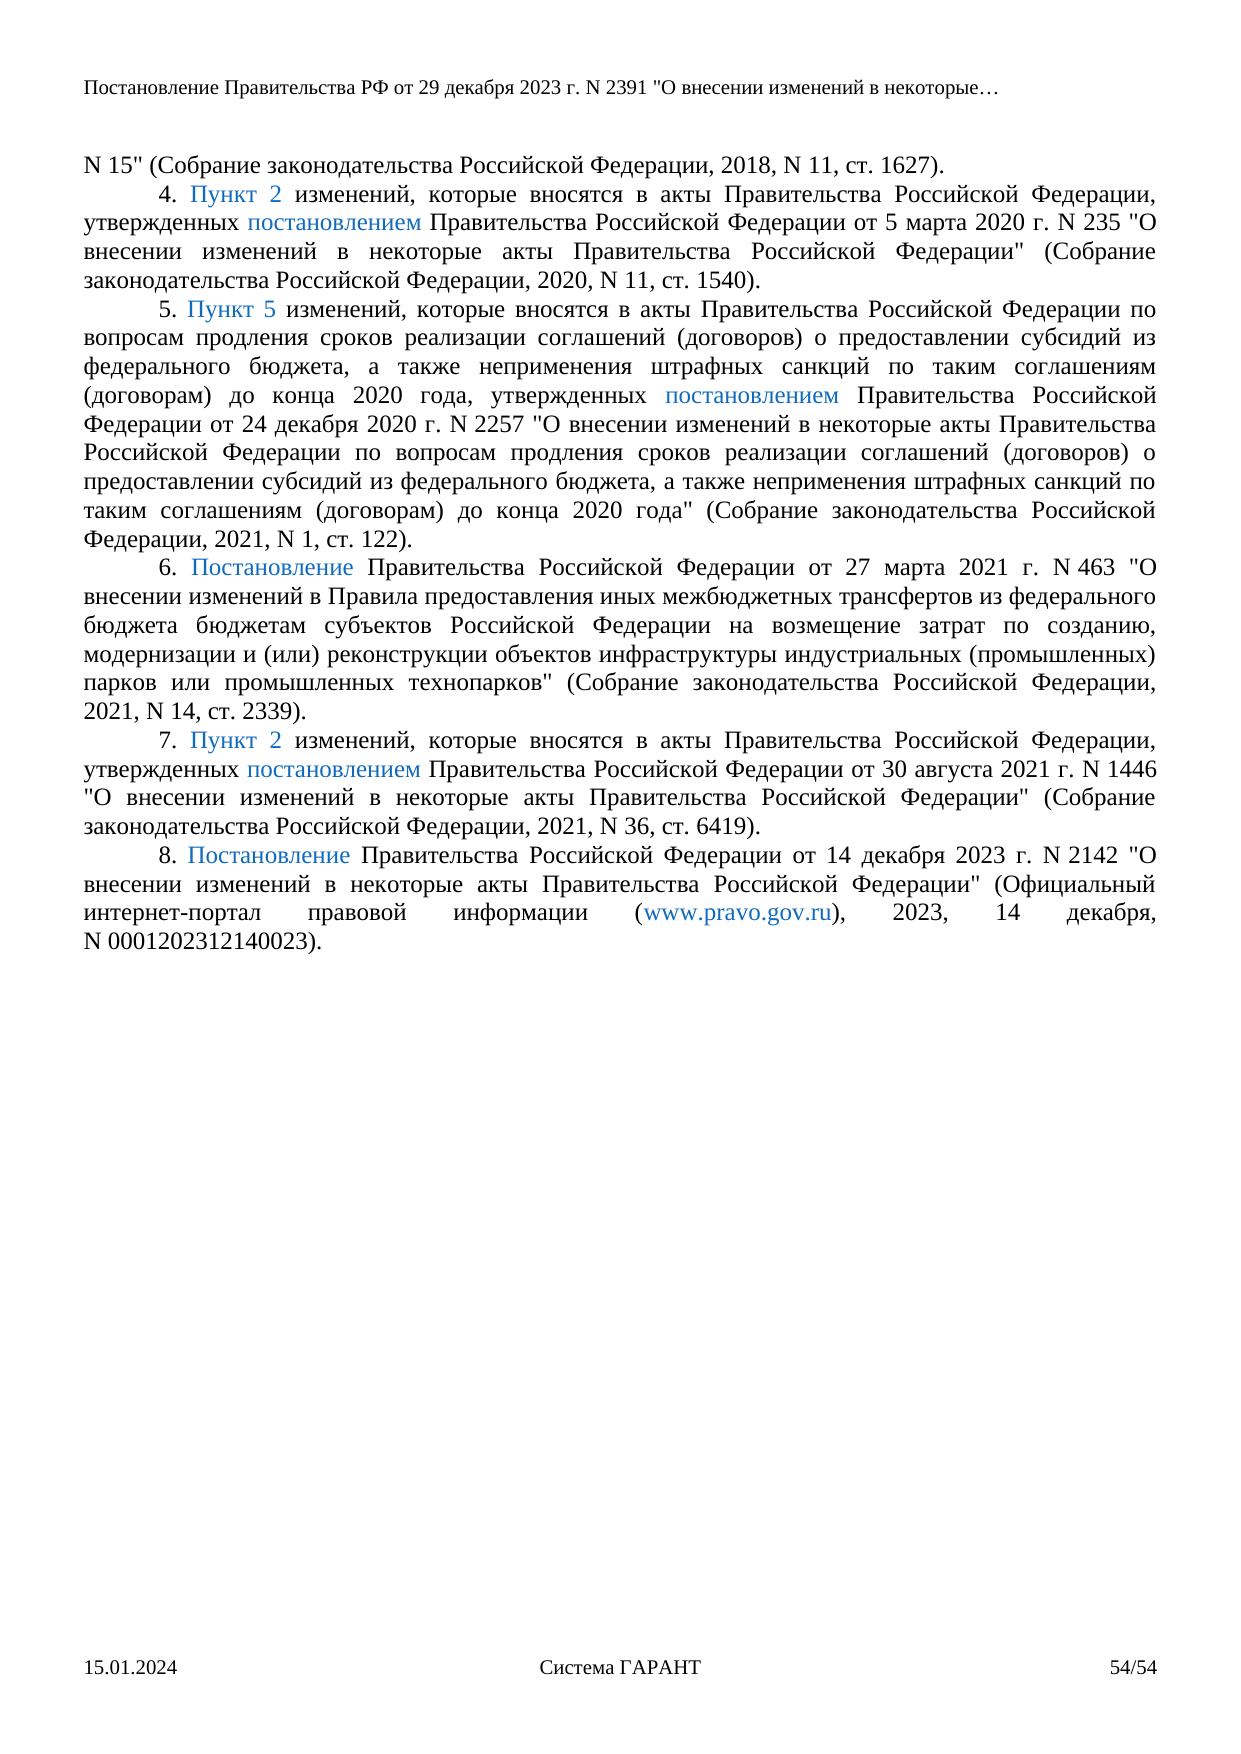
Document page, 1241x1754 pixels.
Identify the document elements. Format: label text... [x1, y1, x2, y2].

text 6. Постановление Правительства Российской Федерации от 27 марта 2021 г. N 463 "О внесении изменений в Правила предоставления иных межбюджетных трансфертов из федерального бюджета бюджетам субъектов Российской Федерации на возмещение затрат по созданию, модернизации и (или) реконструкции объектов инфраструктуры индустриальных (промышленных) парков или промышленных технопарков" (Собрание законодательства Российской Федерации, 2021, N 14, ст. 2339). [83, 552, 1157, 725]
text 5. Пункт 5 изменений, которые вносятся в акты Правительства Российской Федерации по вопросам продления сроков реализации соглашений (договоров) о предоставлении субсидий из федерального бюджета, а также неприменения штрафных санкций по таким соглашениям (договорам) до конца 2020 года, утвержденных постановлением Правительства Российской Федерации от 24 декабря 2020 г. N 2257 "О внесении изменений в некоторые акты Правительства Российской Федерации по вопросам продления сроков реализации соглашений (договоров) о предоставлении субсидий из федерального бюджета, а также неприменения штрафных санкций по таким соглашениям (договорам) до конца 2020 года" (Собрание законодательства Российской Федерации, 2021, N 1, ст. 122). [83, 294, 1157, 552]
text 8. Постановление Правительства Российской Федерации от 14 декабря 2023 г. N 2142 "О внесении изменений в некоторые акты Правительства Российской Федерации" (Официальный интернет-портал правовой информации (www.pravo.gov.ru), 2023, 14 декабря, N 0001202312140023). [83, 840, 1157, 955]
text 7. Пункт 2 изменений, которые вносятся в акты Правительства Российской Федерации, утвержденных постановлением Правительства Российской Федерации от 30 августа 2021 г. N 1446 "О внесении изменений в некоторые акты Правительства Российской Федерации" (Собрание законодательства Российской Федерации, 2021, N 36, ст. 6419). [83, 725, 1157, 840]
text 4. Пункт 2 изменений, которые вносятся в акты Правительства Российской Федерации, утвержденных постановлением Правительства Российской Федерации от 5 марта 2020 г. N 235 "О внесении изменений в некоторые акты Правительства Российской Федерации" (Собрание законодательства Российской Федерации, 2020, N 11, ст. 1540). [83, 179, 1157, 294]
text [83, 150, 1157, 179]
